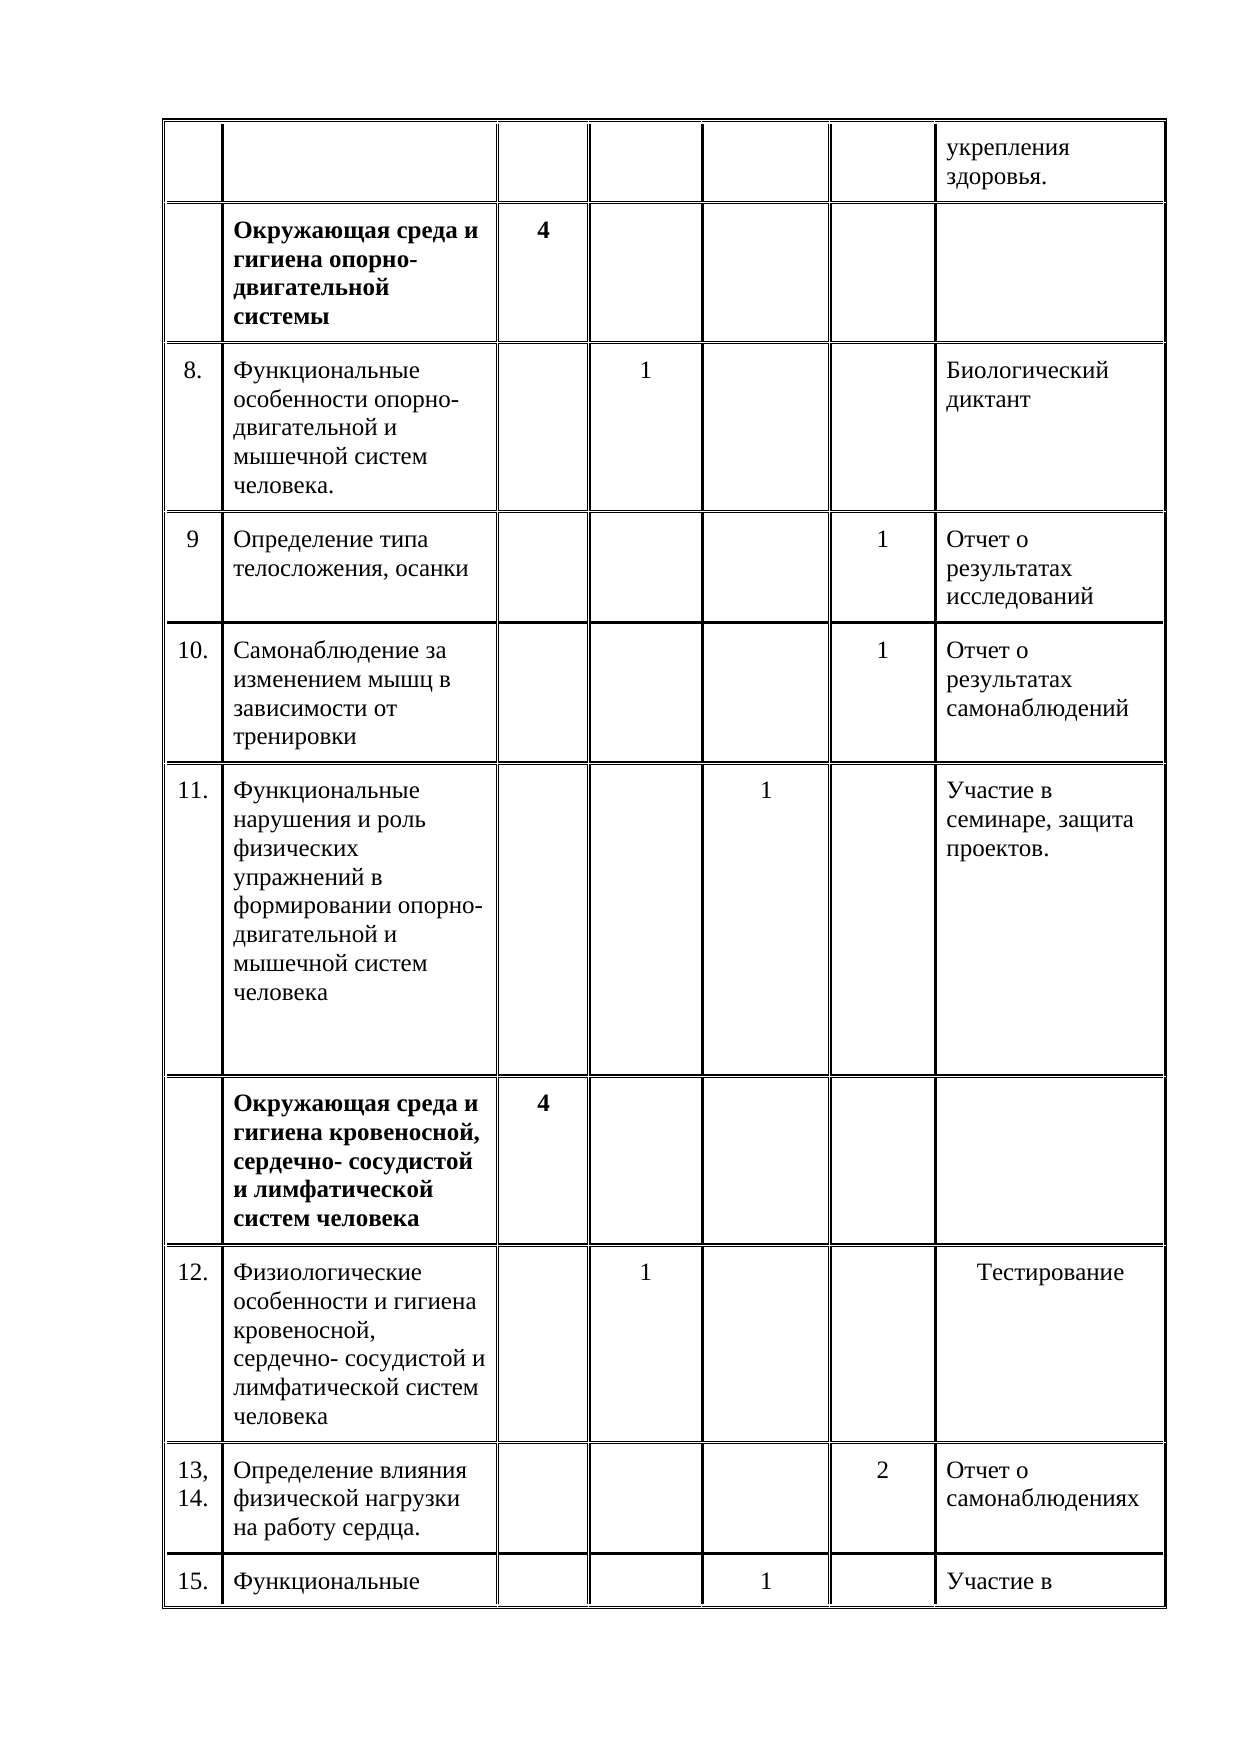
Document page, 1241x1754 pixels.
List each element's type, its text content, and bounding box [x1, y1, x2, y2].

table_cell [222, 1555, 498, 1606]
table_cell [165, 1074, 221, 1243]
table_cell 9 [163, 510, 222, 621]
table_cell 1 [591, 344, 701, 510]
table_cell [704, 624, 828, 761]
table_cell Отчет о самонаблюдениях [935, 1441, 1166, 1552]
table_cell Тестирование [937, 1243, 1165, 1441]
table_cell [499, 624, 587, 761]
table_cell [499, 1247, 587, 1441]
table_cell 1 [832, 624, 934, 761]
table_cell Участие в семинаре, защита проектов. [937, 761, 1165, 1074]
table_cell [702, 120, 830, 201]
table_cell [935, 122, 1164, 201]
table_cell [591, 513, 701, 621]
table_cell [499, 344, 587, 510]
table_cell [498, 1552, 589, 1606]
table_cell [499, 1444, 587, 1552]
table_cell [591, 204, 701, 341]
table_cell [589, 1555, 702, 1606]
table_cell Отчет о результатах самонаблюдений [937, 621, 1164, 761]
table_cell [591, 765, 701, 1074]
table_cell [830, 1555, 935, 1606]
table_cell [935, 201, 1166, 341]
table_cell [704, 513, 828, 621]
table_cell [704, 344, 828, 510]
table_cell Функциональные нарушения и роль физических упражнений в формировании опорно-двигательной и мышечной систем человека [224, 765, 496, 1074]
table_cell [591, 1078, 701, 1243]
table_cell Функциональные особенности опорно-двигательной и мышечной систем человека. [224, 344, 496, 510]
table_cell [499, 765, 587, 1074]
table_cell [937, 1074, 1165, 1243]
table_cell Отчет о результатах исследований [935, 510, 1166, 621]
table_cell 7. [165, 122, 222, 201]
table_cell Определение влияния физической нагрузки на работу сердца. [224, 1444, 496, 1552]
table_cell [704, 1247, 828, 1441]
table_cell [163, 201, 222, 341]
table_cell Физиологические особенности и гигиена кровеносной, сердечно- сосудистой и лимфатической систем человека [224, 1247, 496, 1441]
table_cell 1 [704, 765, 828, 1074]
table_cell [589, 120, 702, 201]
table_cell 10. [165, 621, 221, 761]
table_cell Окружающая среда и гигиена опорно-двигательной системы [224, 204, 496, 341]
table_cell [499, 513, 587, 621]
table_cell 1 [591, 1247, 701, 1441]
table_cell [591, 1444, 701, 1552]
table_cell [832, 765, 934, 1074]
table_cell 4 [499, 204, 587, 341]
table_cell [832, 1078, 934, 1243]
table_cell 1 [830, 120, 935, 201]
table_cell Определение типа телосложения, осанки [224, 513, 496, 621]
table_cell 12. [165, 1243, 221, 1441]
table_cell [935, 1552, 1164, 1606]
table_cell [832, 204, 934, 341]
table_cell 13, 14. [163, 1441, 222, 1552]
table_cell 1 [832, 513, 934, 621]
table_cell Самонаблюдение за изменением мышц в зависимости от тренировки [224, 624, 496, 761]
table_cell [832, 1247, 934, 1441]
table_cell 11. [165, 761, 221, 1074]
table_cell [498, 120, 589, 201]
table_cell [704, 1078, 828, 1243]
table_cell [832, 344, 934, 510]
table_cell [704, 204, 828, 341]
table_cell [591, 624, 701, 761]
table_cell 2 [832, 1444, 934, 1552]
table_cell [704, 1444, 828, 1552]
table_cell 8. [163, 341, 222, 510]
table_cell Биологический диктант [935, 341, 1166, 510]
table_cell Окружающая среда и гигиена кровеносной, сердечно- сосудистой и лимфатической систем человека [224, 1078, 496, 1243]
table_cell 1 [702, 1552, 830, 1606]
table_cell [222, 122, 498, 201]
table_cell 4 [499, 1078, 587, 1243]
table_cell 15. [165, 1552, 222, 1606]
